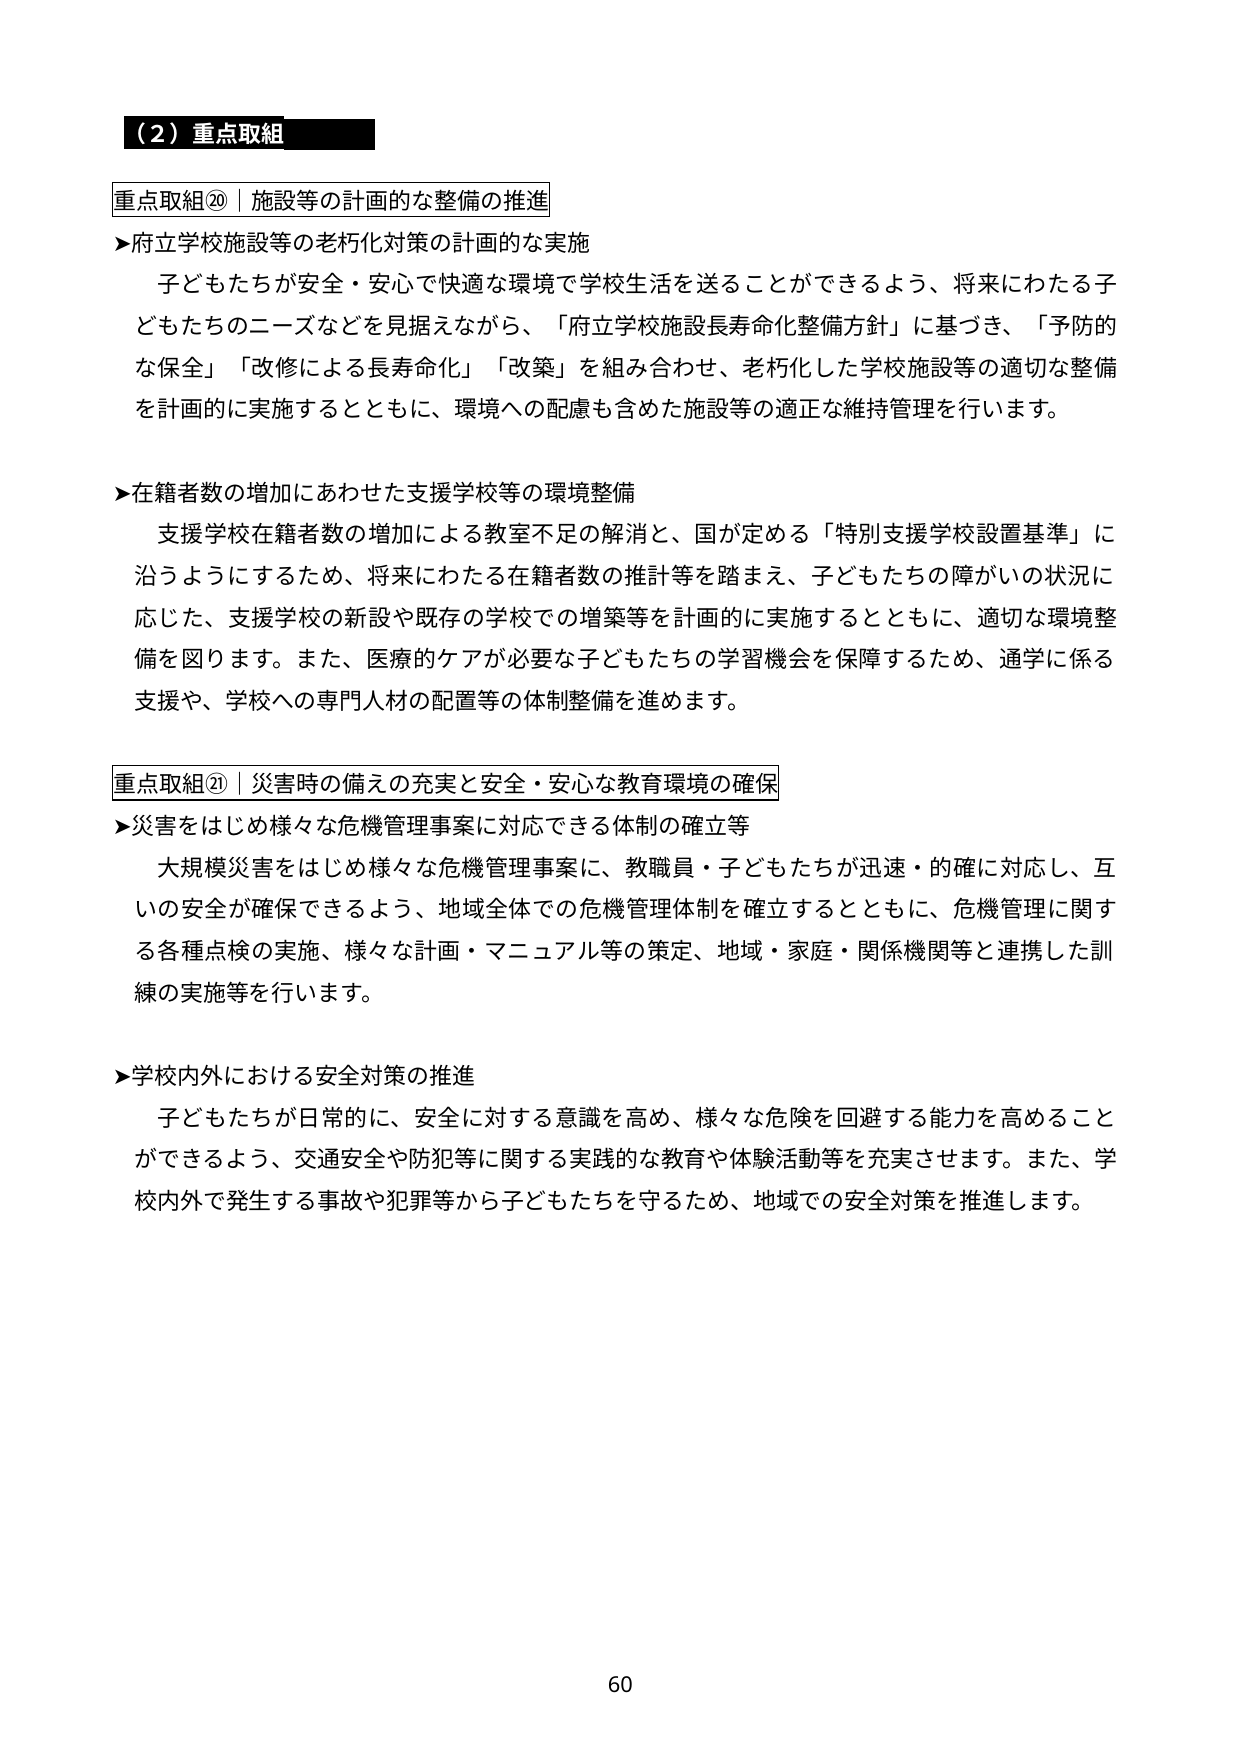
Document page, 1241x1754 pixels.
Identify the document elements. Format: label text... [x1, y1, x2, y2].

text 重点取組⑳｜施設等の計画的な整備の推進 [112, 179, 1128, 221]
text ➤在籍者数の増加にあわせた支援学校等の環境整備 [112, 471, 1128, 512]
text （２）重点取組 [112, 112, 1128, 154]
text ➤府立学校施設等の老朽化対策の計画的な実施 [112, 221, 1128, 262]
text ➤学校内外における安全対策の推進 [112, 1054, 1128, 1096]
text 重点取組㉑｜災害時の備えの充実と安全・安心な教育環境の確保 [112, 762, 1128, 804]
text 大規模災害をはじめ様々な危機管理事案に、教職員・子どもたちが迅速・的確に対応し、互いの安全が確保できるよう、地域全体での危機管理体制を確立するとともに、危機管理に関する各種点検の実施、様々な計画・マニュアル等の策定、地域・家庭・関係機関等と連携した訓練の実施等を行います。 [134, 846, 1117, 1012]
text 子どもたちが日常的に、安全に対する意識を高め、様々な危険を回避する能力を高めることができるよう、交通安全や防犯等に関する実践的な教育や体験活動等を充実させます。また、学校内外で発生する事故や犯罪等から子どもたちを守るため、地域での安全対策を推進します。 [134, 1096, 1117, 1221]
text 子どもたちが安全・安心で快適な環境で学校生活を送ることができるよう、将来にわたる子どもたちのニーズなどを見据えながら、「府立学校施設長寿命化整備方針」に基づき、「予防的な保全」「改修による長寿命化」「改築」を組み合わせ、老朽化した学校施設等の適切な整備を計画的に実施するとともに、環境への配慮も含めた施設等の適正な維持管理を行います。 [134, 262, 1117, 429]
text 支援学校在籍者数の増加による教室不足の解消と、国が定める「特別支援学校設置基準」に沿うようにするため、将来にわたる在籍者数の推計等を踏まえ、子どもたちの障がいの状況に応じた、支援学校の新設や既存の学校での増築等を計画的に実施するとともに、適切な環境整備を図ります。また、医療的ケアが必要な子どもたちの学習機会を保障するため、通学に係る支援や、学校への専門人材の配置等の体制整備を進めます。 [134, 512, 1117, 721]
text ➤災害をはじめ様々な危機管理事案に対応できる体制の確立等 [112, 804, 1128, 846]
